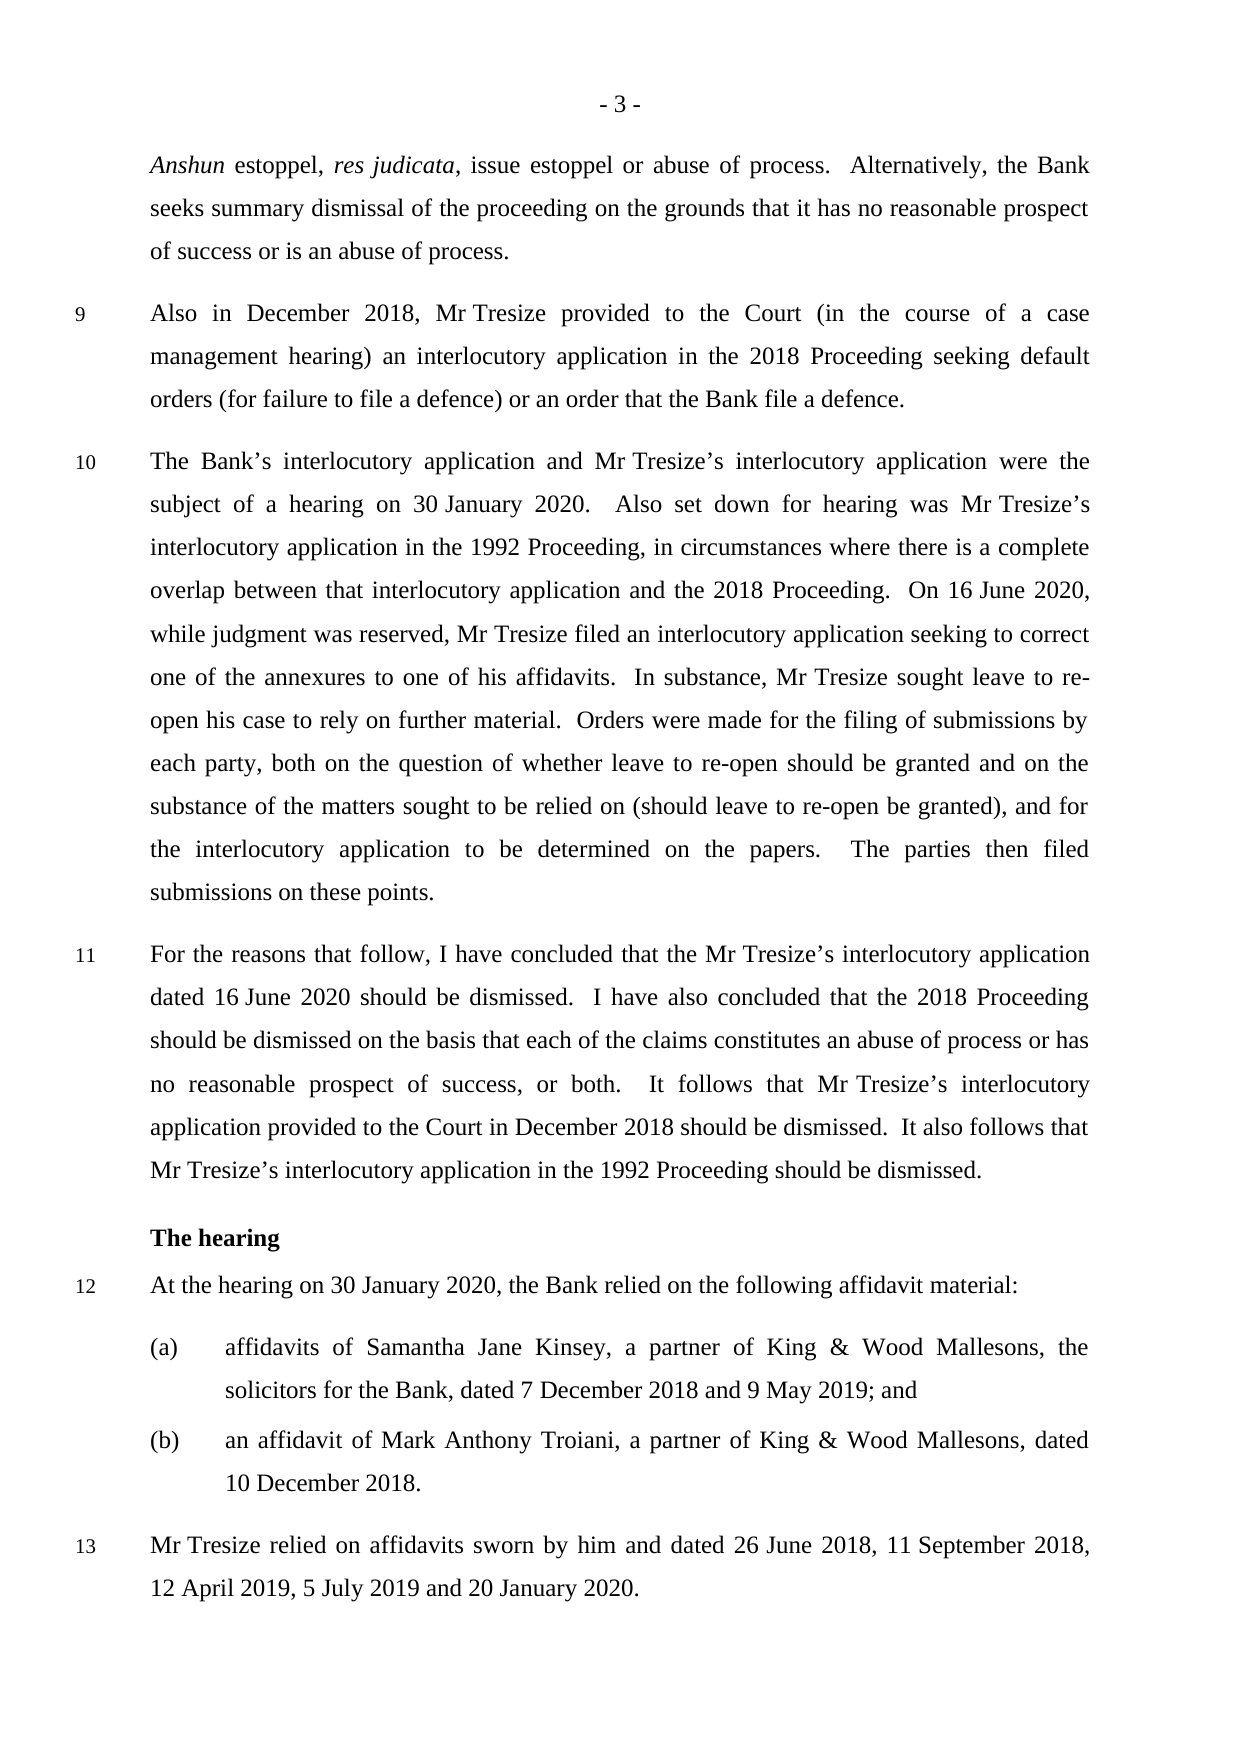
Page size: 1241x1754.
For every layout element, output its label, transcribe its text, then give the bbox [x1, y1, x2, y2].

text For the reasons that follow, I have concluded that the Mr Tresize’s interlocutory application dated 16 June 2020 should be dismissed. I have also concluded that the 2018 Proceeding should be dismissed on the basis that each of the claims constitutes an abuse of process or has no reasonable prospect of success, or both. It follows that Mr Tresize’s interlocutory application provided to the Court in December 2018 should be dismissed. It also follows that Mr Tresize’s interlocutory application in the 1992 Proceeding should be dismissed. [75, 939, 1090, 1184]
text At the hearing on 30 January 2020, the Bank relied on the following affidavit material: [75, 1271, 1090, 1299]
list affidavits of Samantha Jane Kinsey, a partner of King & Wood Mallesons, the solicitors for the Bank, dated 7 December 2018 and 9 May 2019; and [150, 1332, 1090, 1404]
list an affidavit of Mark Anthony Troiani, a partner of King & Wood Mallesons, dated 10 December 2018. [150, 1425, 1090, 1497]
text Also in December 2018, Mr Tresize provided to the Court (in the course of a case management hearing) an interlocutory application in the 2018 Proceeding seeking default orders (for failure to file a defence) or an order that the Bank file a defence. [75, 298, 1090, 413]
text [75, 150, 1090, 265]
text The Bank’s interlocutory application and Mr Tresize’s interlocutory application were the subject of a hearing on 30 January 2020. Also set down for hearing was Mr Tresize’s interlocutory application in the 1992 Proceeding, in circumstances where there is a complete overlap between that interlocutory application and the 2018 Proceeding. On 16 June 2020, while judgment was reserved, Mr Tresize filed an interlocutory application seeking to correct one of the annexures to one of his affidavits. In substance, Mr Tresize sought leave to re-open his case to rely on further material. Orders were made for the filing of submissions by each party, both on the question of whether leave to re-open should be granted and on the substance of the matters sought to be relied on (should leave to re-open be granted), and for the interlocutory application to be determined on the papers. The parties then filed submissions on these points. [75, 446, 1090, 906]
text Mr Tresize relied on affidavits sworn by him and dated 26 June 2018, 11 September 2018, 12 April 2019, 5 July 2019 and 20 January 2020. [75, 1530, 1090, 1602]
subtitle The hearing [150, 1223, 1090, 1252]
